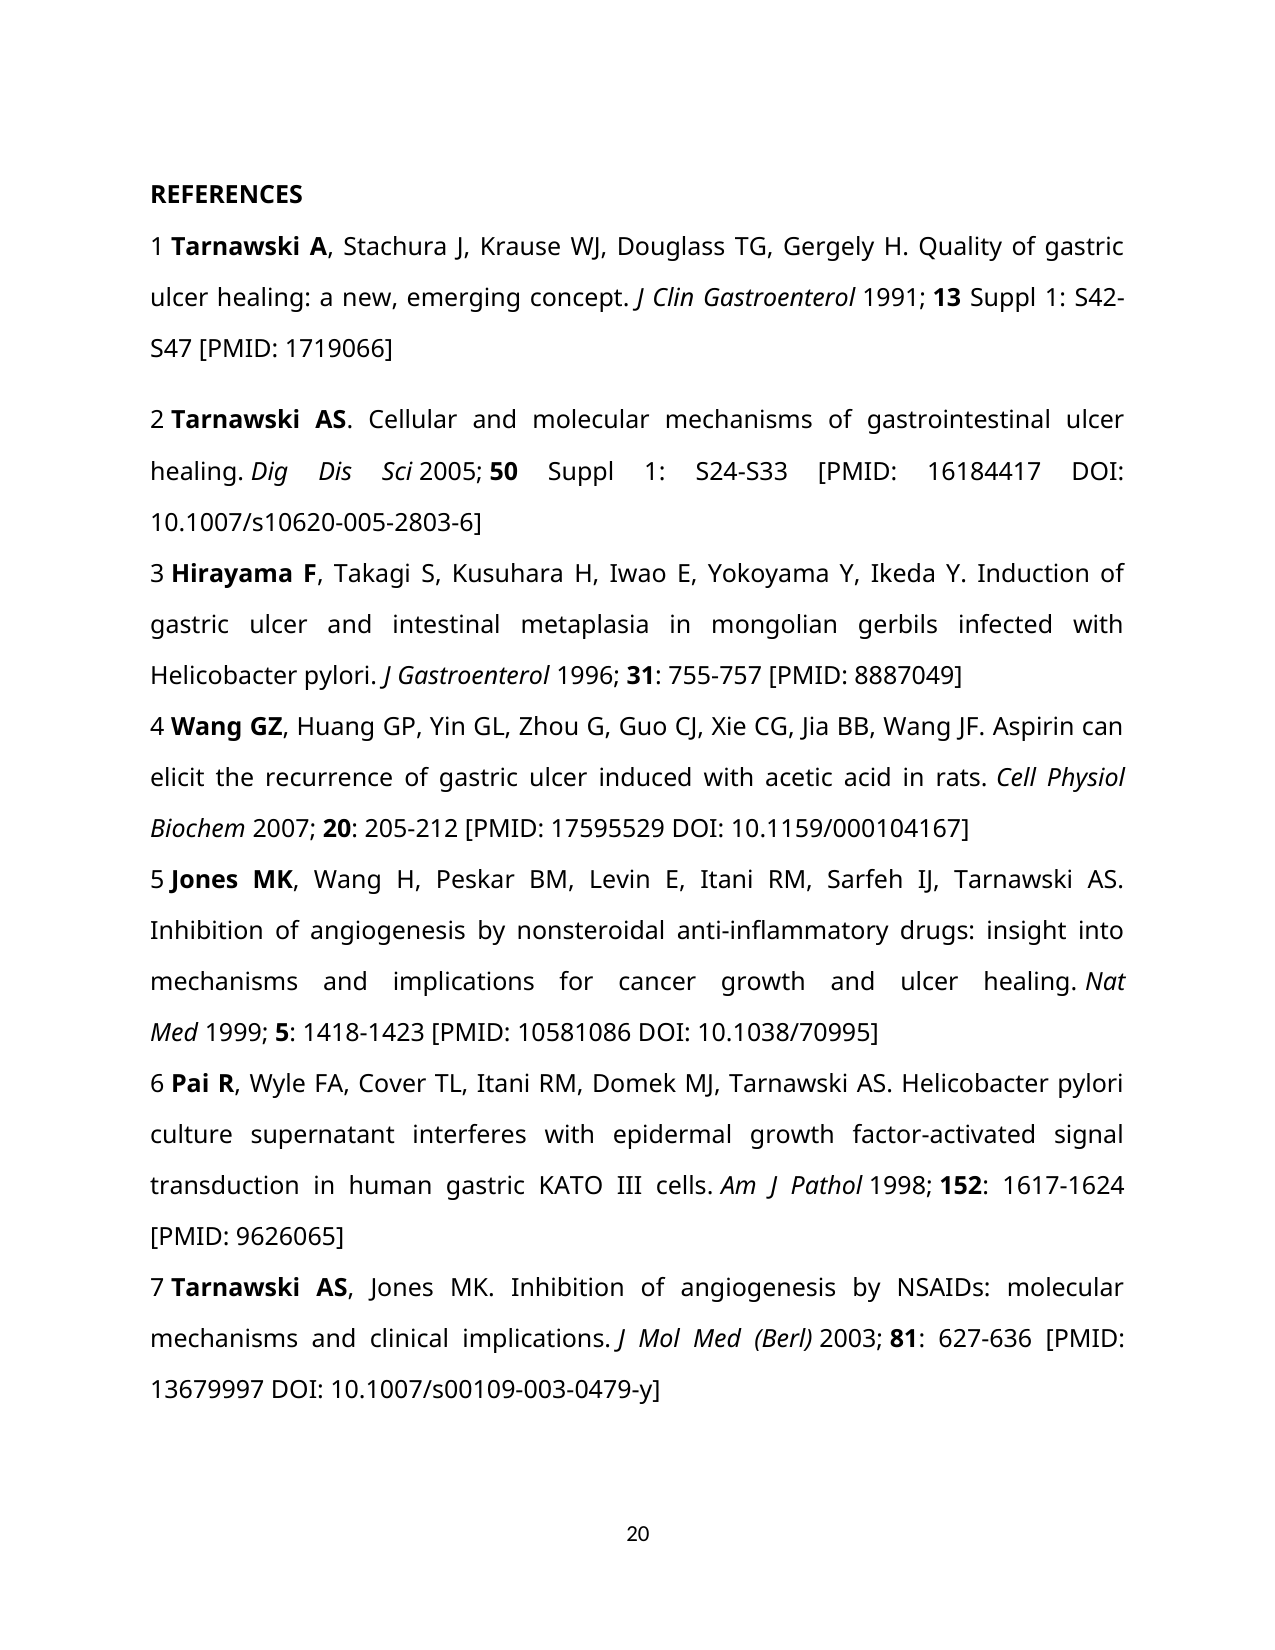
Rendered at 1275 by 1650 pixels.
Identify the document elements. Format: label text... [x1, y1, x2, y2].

text 1 Tarnawski A, Stachura J, Krause WJ, Douglass TG, Gergely H. Quality of gastric ulcer healing: a new, emerging concept. J Clin Gastroenterol 1991; 13 Suppl 1: S42-S47 [PMID: 1719066] [150, 228, 1125, 364]
text 2 Tarnawski AS. Cellular and molecular mechanisms of gastrointestinal ulcer healing. Dig Dis Sci 2005; 50 Suppl 1: S24-S33 [PMID: 16184417 DOI: 10.1007/s10620-005-2803-6] [150, 402, 1125, 538]
text 4 Wang GZ, Huang GP, Yin GL, Zhou G, Guo CJ, Xie CG, Jia BB, Wang JF. Aspirin can elicit the recurrence of gastric ulcer induced with acetic acid in rats. Cell Physiol Biochem 2007; 20: 205-212 [PMID: 17595529 DOI: 10.1159/000104167] [150, 708, 1125, 844]
text 3 Hirayama F, Takagi S, Kusuhara H, Iwao E, Yokoyama Y, Ikeda Y. Induction of gastric ulcer and intestinal metaplasia in mongolian gerbils infected with Helicobacter pylori. J Gastroenterol 1996; 31: 755-757 [PMID: 8887049] [150, 555, 1125, 691]
text REFERENCES [150, 177, 1125, 211]
text 6 Pai R, Wyle FA, Cover TL, Itani RM, Domek MJ, Tarnawski AS. Helicobacter pylori culture supernatant interferes with epidermal growth factor-activated signal transduction in human gastric KATO III cells. Am J Pathol 1998; 152: 1617-1624 [PMID: 9626065] [150, 1066, 1125, 1253]
text 5 Jones MK, Wang H, Peskar BM, Levin E, Itani RM, Sarfeh IJ, Tarnawski AS. Inhibition of angiogenesis by nonsteroidal anti-inflammatory drugs: insight into mechanisms and implications for cancer growth and ulcer healing. Nat Med 1999; 5: 1418-1423 [PMID: 10581086 DOI: 10.1038/70995] [150, 862, 1125, 1049]
text 7 Tarnawski AS, Jones MK. Inhibition of angiogenesis by NSAIDs: molecular mechanisms and clinical implications. J Mol Med (Berl) 2003; 81: 627-636 [PMID: 13679997 DOI: 10.1007/s00109-003-0479-y] [150, 1270, 1125, 1406]
